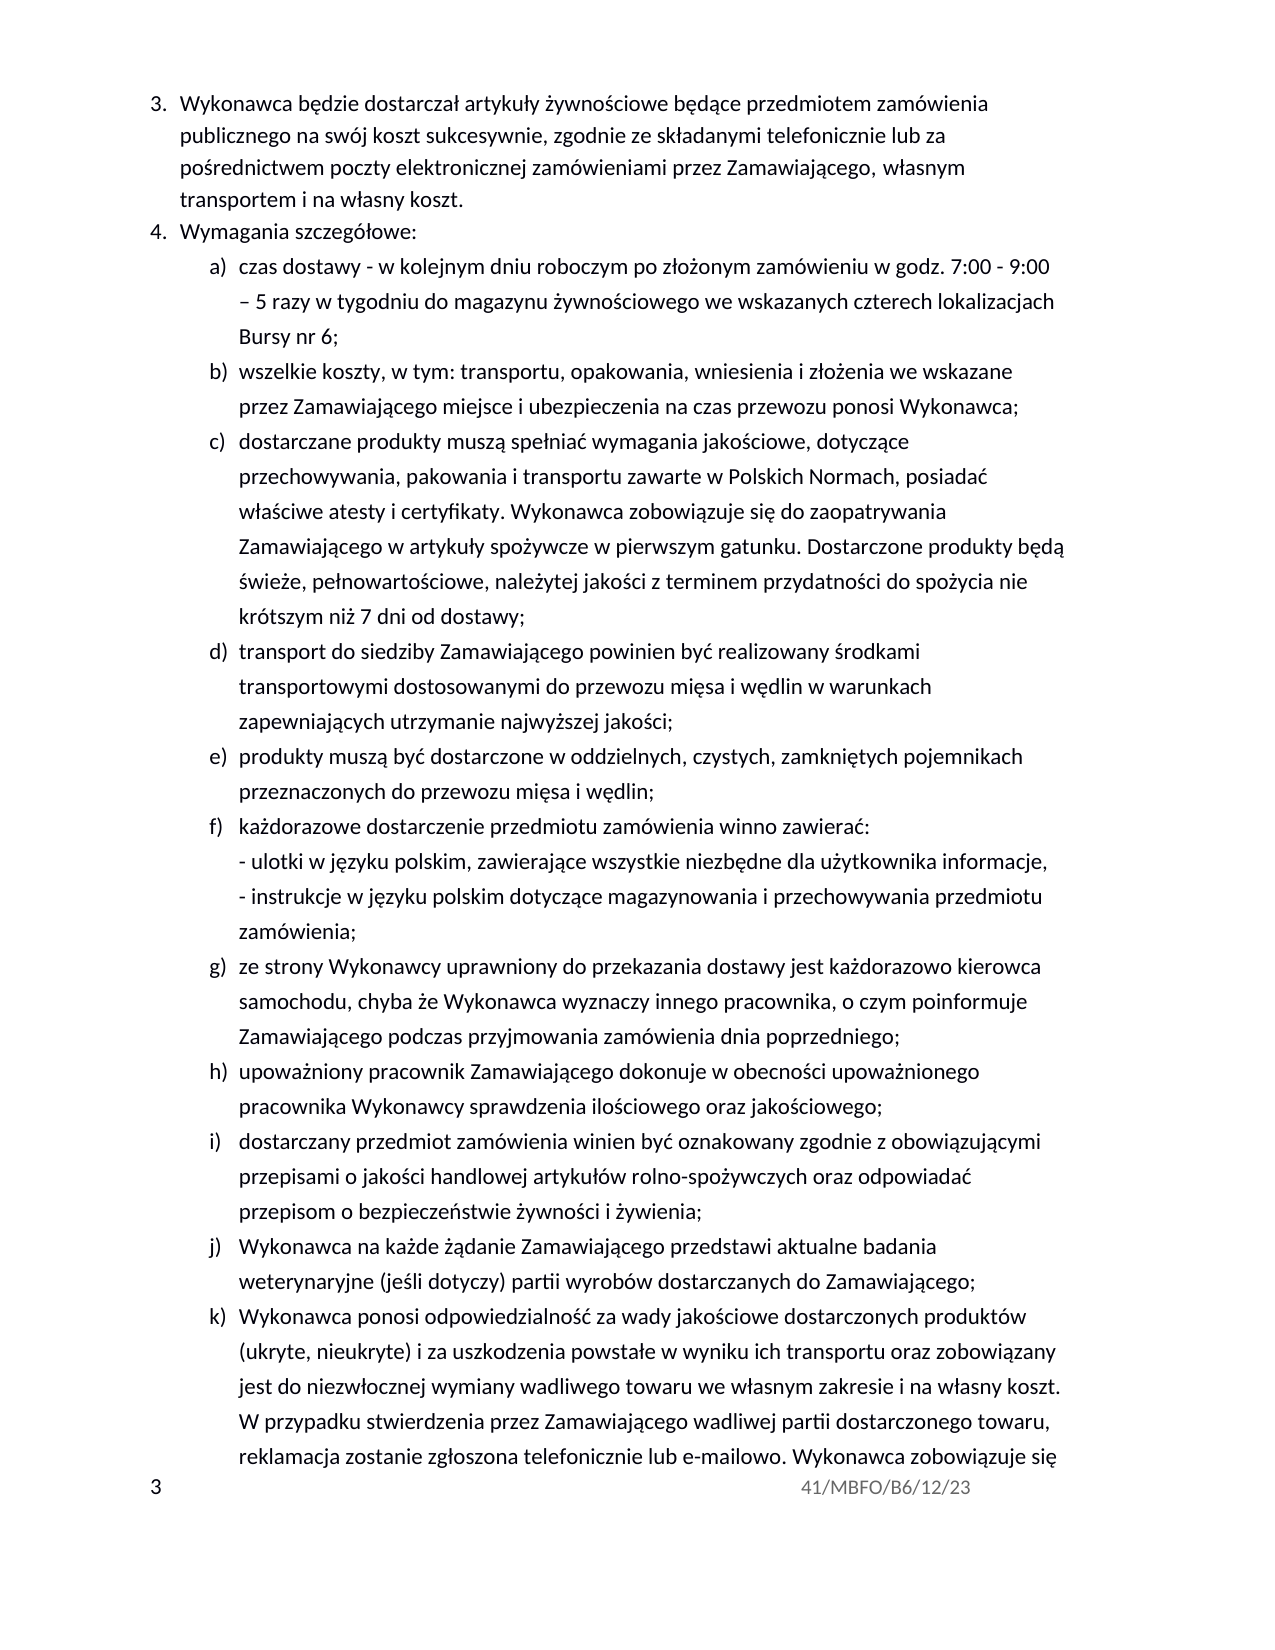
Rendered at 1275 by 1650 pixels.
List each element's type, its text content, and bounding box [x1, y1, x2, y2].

list Wymagania szczegółowe: [150, 217, 1066, 245]
list transport do siedziby Zamawiającego powinien być realizowany środkami transportowymi dostosowanymi do przewozu mięsa i wędlin w warunkach zapewniających utrzymanie najwyższej jakości; [209, 637, 1066, 735]
list - instrukcje w języku polskim dotyczące magazynowania i przechowywania przedmiotu zamówienia; [239, 882, 1066, 945]
list dostarczane produkty muszą spełniać wymagania jakościowe, dotyczące przechowywania, pakowania i transportu zawarte w Polskich Normach, posiadać właściwe atesty i certyfikaty. Wykonawca zobowiązuje się do zaopatrywania Zamawiającego w artykuły spożywcze w pierwszym gatunku. Dostarczone produkty będą świeże, pełnowartościowe, należytej jakości z terminem przydatności do spożycia nie krótszym niż 7 dni od dostawy; [209, 427, 1066, 630]
list Wykonawca na każde żądanie Zamawiającego przedstawi aktualne badania weterynaryjne (jeśli dotyczy) partii wyrobów dostarczanych do Zamawiającego; [209, 1232, 1066, 1295]
list każdorazowe dostarczenie przedmiotu zamówienia winno zawierać: [209, 812, 1066, 840]
list Wykonawca będzie dostarczał artykuły żywnościowe będące przedmiotem zamówienia publicznego na swój koszt sukcesywnie, zgodnie ze składanymi telefonicznie lub za pośrednictwem poczty elektronicznej zamówieniami przez Zamawiającego, własnym transportem i na własny koszt. [150, 89, 1066, 213]
list czas dostawy - w kolejnym dniu roboczym po złożonym zamówieniu w godz. 7:00 - 9:00 – 5 razy w tygodniu do magazynu żywnościowego we wskazanych czterech lokalizacjach Bursy nr 6; [209, 252, 1066, 350]
list produkty muszą być dostarczone w oddzielnych, czystych, zamkniętych pojemnikach przeznaczonych do przewozu mięsa i wędlin; [209, 742, 1066, 805]
list dostarczany przedmiot zamówienia winien być oznakowany zgodnie z obowiązującymi przepisami o jakości handlowej artykułów rolno-spożywczych oraz odpowiadać przepisom o bezpieczeństwie żywności i żywienia; [209, 1127, 1066, 1225]
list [209, 1302, 1066, 1470]
list wszelkie koszty, w tym: transportu, opakowania, wniesienia i złożenia we wskazane przez Zamawiającego miejsce i ubezpieczenia na czas przewozu ponosi Wykonawca; [209, 357, 1066, 420]
list upoważniony pracownik Zamawiającego dokonuje w obecności upoważnionego pracownika Wykonawcy sprawdzenia ilościowego oraz jakościowego; [209, 1057, 1066, 1120]
list ze strony Wykonawcy uprawniony do przekazania dostawy jest każdorazowo kierowca samochodu, chyba że Wykonawca wyznaczy innego pracownika, o czym poinformuje Zamawiającego podczas przyjmowania zamówienia dnia poprzedniego; [209, 952, 1066, 1050]
list - ulotki w języku polskim, zawierające wszystkie niezbędne dla użytkownika informacje, [239, 847, 1066, 875]
